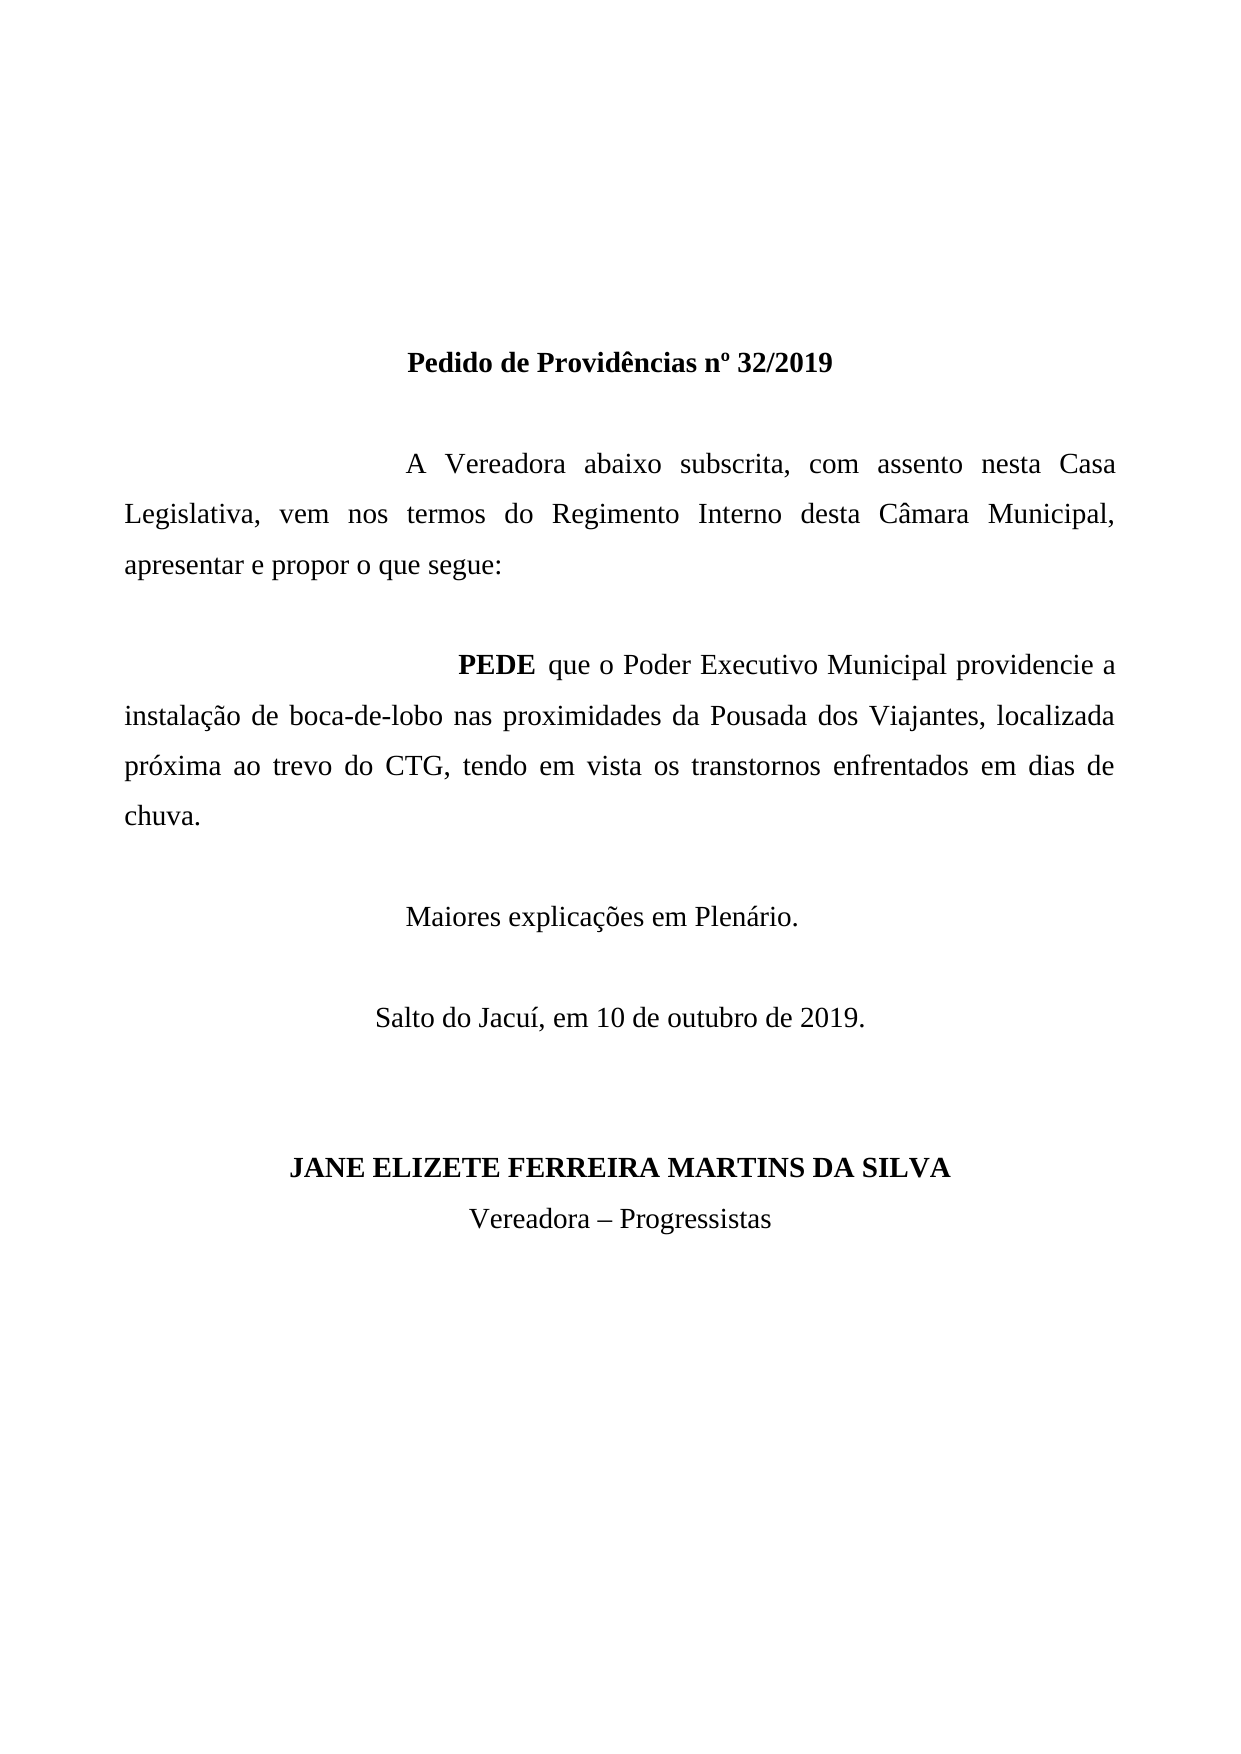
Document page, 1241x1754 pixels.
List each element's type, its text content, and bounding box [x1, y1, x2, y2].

text A Vereadora abaixo subscrita, com assento nesta Casa Legislativa, vem nos termos do Regimento Interno desta Câmara Municipal, apresentar e propor o que segue: [124, 446, 1116, 580]
text Salto do Jacuí, em 10 de outubro de 2019. [124, 1000, 1116, 1033]
text Pedido de Providências nº 32/2019 [124, 346, 1116, 379]
text Maiores explicações em Plenário. [124, 899, 1116, 933]
text JANE ELIZETE FERREIRA MARTINS DA SILVA [124, 1151, 1116, 1184]
text PEDE que o Poder Executivo Municipal providencie a instalação de boca-de-lobo nas proximidades da Pousada dos Viajantes, localizada próxima ao trevo do CTG, tendo em vista os transtornos enfrentados em dias de chuva. [124, 647, 1116, 832]
text Vereadora – Progressistas [124, 1201, 1116, 1234]
